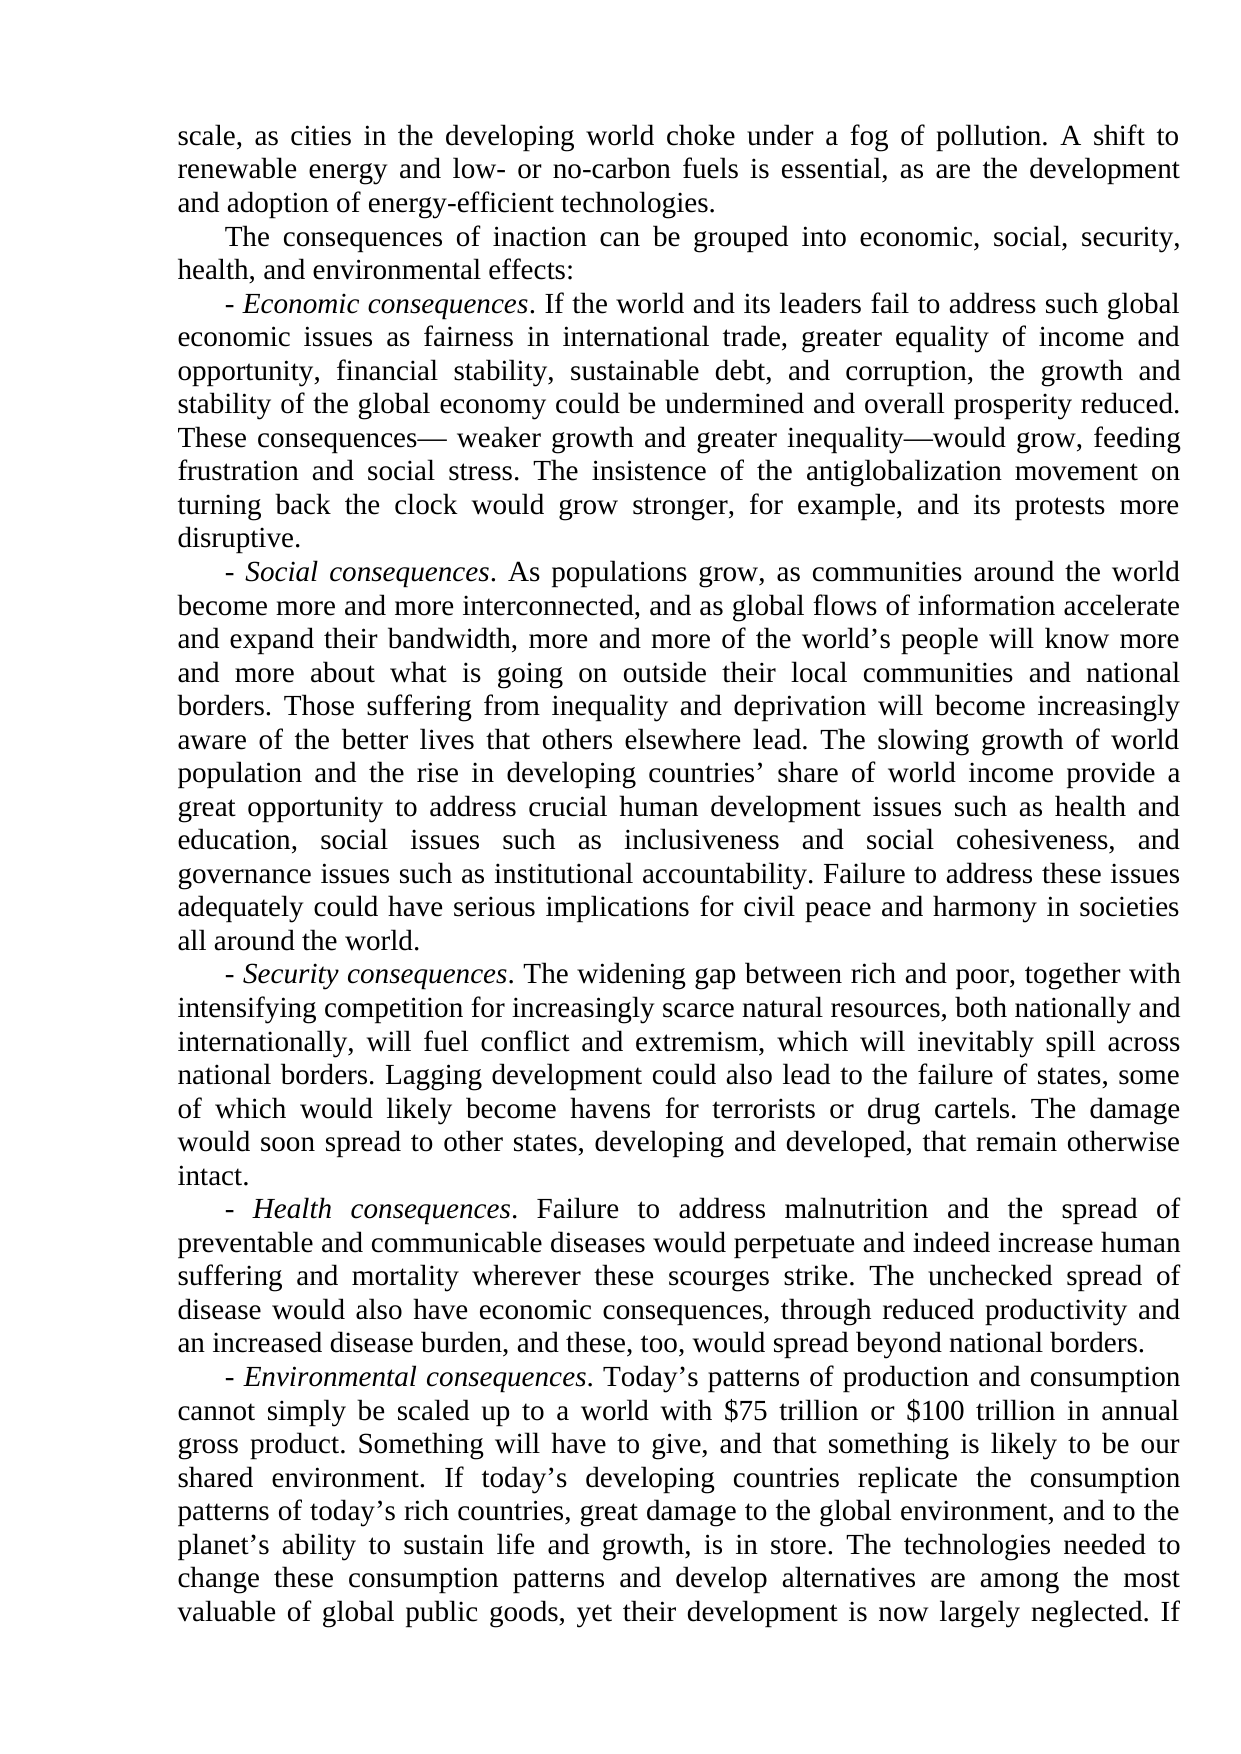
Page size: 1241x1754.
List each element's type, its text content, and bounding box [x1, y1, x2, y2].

text - Social consequences. As populations grow, as communities around the world become more and more interconnected, and as global flows of information accelerate and expand their bandwidth, more and more of the world’s people will know more and more about what is going on outside their local communities and national borders. Those suffering from inequality and deprivation will become increasingly aware of the better lives that others elsewhere lead. The slowing growth of world population and the rise in developing countries’ share of world income provide a great opportunity to address crucial human development issues such as health and education, social issues such as inclusiveness and social cohesiveness, and governance issues such as institutional accountability. Failure to address these issues adequately could have serious implications for civil peace and harmony in societies all around the world. [177, 554, 1181, 957]
text - Security consequences. The widening gap between rich and poor, together with intensifying competition for increasingly scarce natural resources, both nationally and internationally, will fuel conflict and extremism, which will inevitably spill across national borders. Lagging development could also lead to the failure of states, some of which would likely become havens for terrorists or drug cartels. The damage would soon spread to other states, developing and developed, that remain otherwise intact. [177, 957, 1181, 1191]
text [177, 1359, 1181, 1627]
text - Economic consequences. If the world and its leaders fail to address such global economic issues as fairness in international trade, greater equality of income and opportunity, financial stability, sustainable debt, and corruption, the growth and stability of the global economy could be undermined and overall prosperity reduced. These consequences— weaker growth and greater inequality—would grow, feeding frustration and social stress. The insistence of the antiglobalization movement on turning back the clock would grow stronger, for example, and its protests more disruptive. [177, 286, 1181, 554]
text - Health consequences. Failure to address malnutrition and the spread of preventable and communicable diseases would perpetuate and indeed increase human suffering and mortality wherever these scourges strike. The unchecked spread of disease would also have economic consequences, through reduced productivity and an increased disease burden, and these, too, would spread beyond national borders. [177, 1191, 1181, 1359]
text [177, 118, 1181, 219]
text The consequences of inaction can be grouped into economic, social, security, health, and environmental effects: [177, 219, 1181, 286]
